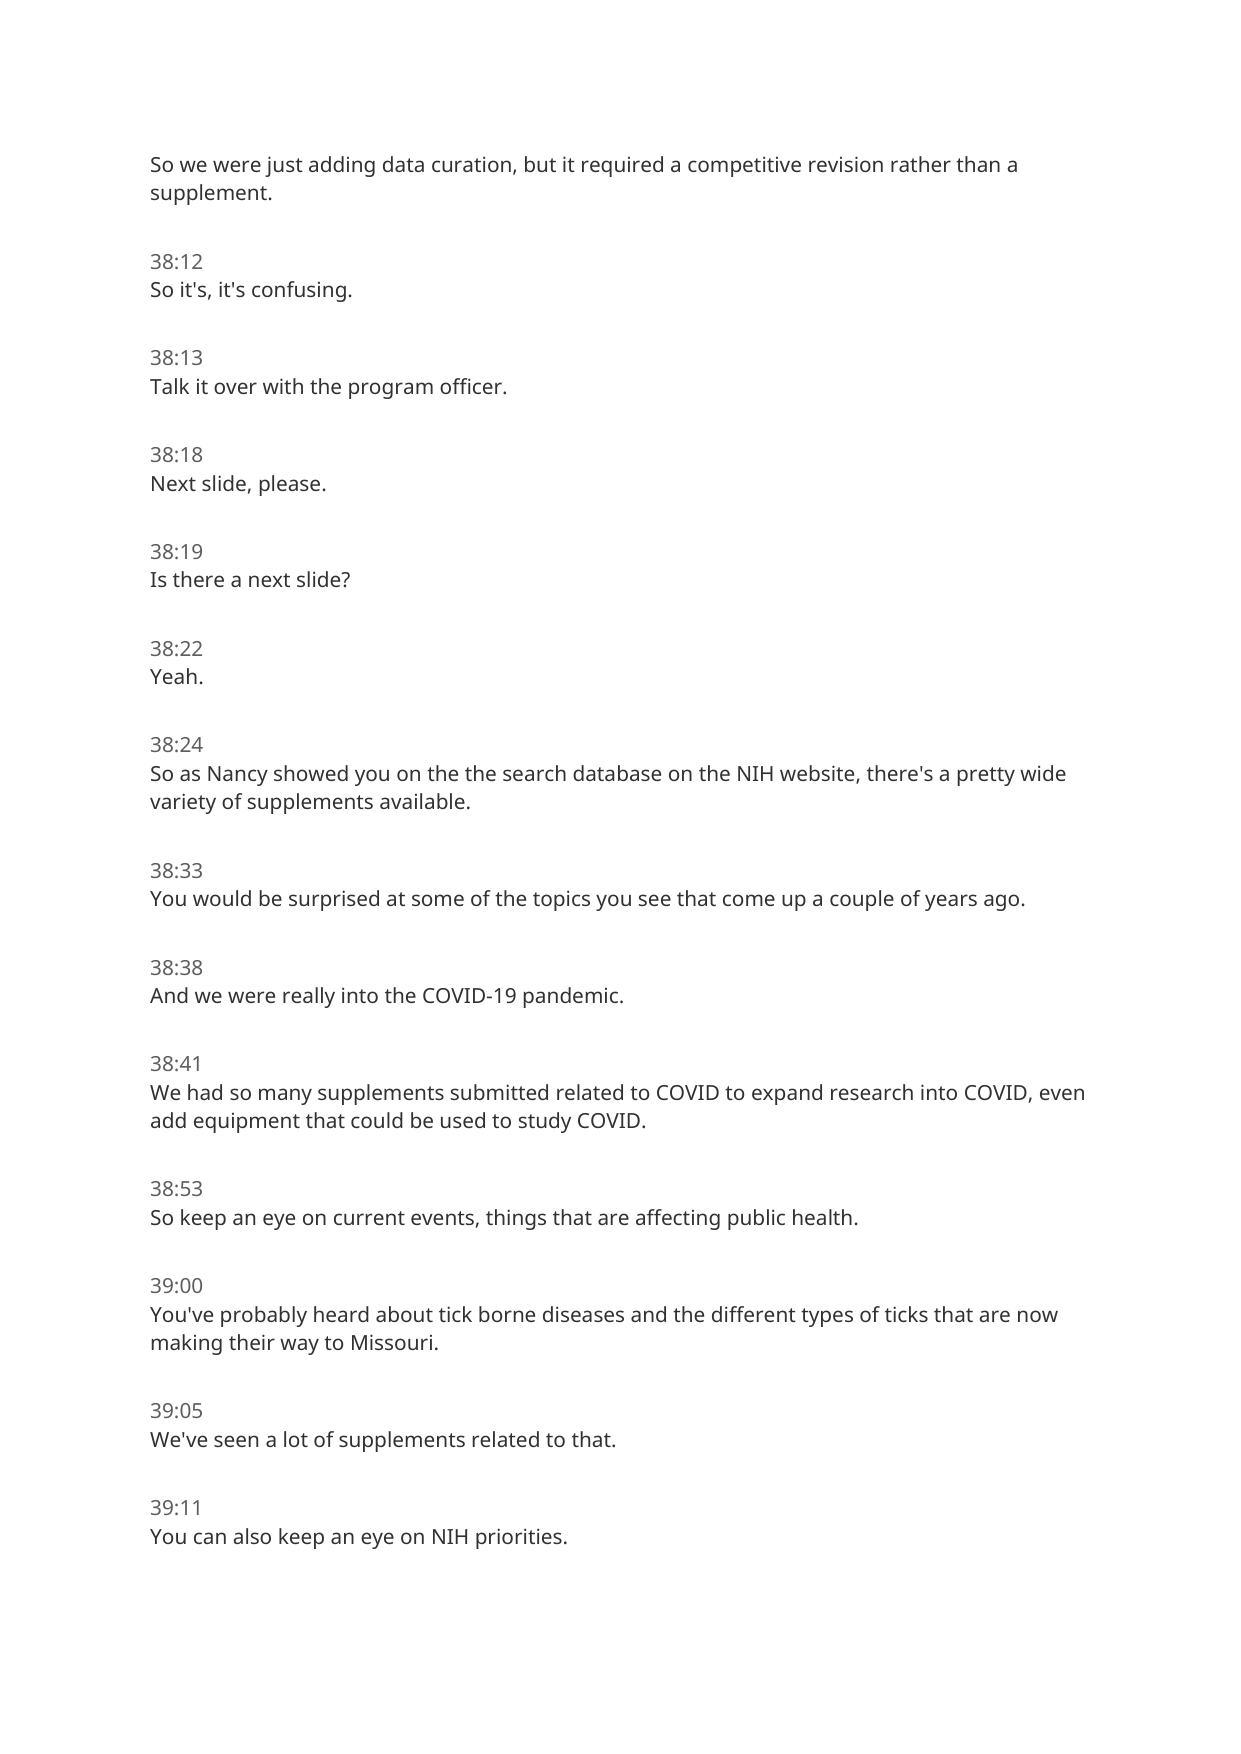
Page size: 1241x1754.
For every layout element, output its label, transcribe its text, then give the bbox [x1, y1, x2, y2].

text 38:53 So keep an eye on current events, things that are affecting public health. [150, 1146, 1090, 1231]
text 38:41 We had so many supplements submitted related to COVID to expand research into COVID, even add equipment that could be used to study COVID. [150, 1021, 1090, 1135]
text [150, 150, 1090, 207]
text 38:13 Talk it over with the program officer. [150, 315, 1090, 400]
text 39:05 We've seen a lot of supplements related to that. [150, 1368, 1090, 1453]
text 38:33 You would be surprised at some of the topics you see that come up a couple of years ago. [150, 827, 1090, 913]
text 38:18 Next slide, please. [150, 412, 1090, 497]
text 38:38 And we were really into the COVID-19 pandemic. [150, 924, 1090, 1009]
text 38:22 Yeah. [150, 605, 1090, 691]
text 39:11 You can also keep an eye on NIH priorities. [150, 1465, 1090, 1550]
text 39:00 You've probably heard about tick borne diseases and the different types of ticks that are now making their way to Missouri. [150, 1243, 1090, 1357]
text 38:19 Is there a next slide? [150, 509, 1090, 594]
text 38:24 So as Nancy showed you on the the search database on the NIH website, there's a pretty wide variety of supplements available. [150, 702, 1090, 816]
text 38:12 So it's, it's confusing. [150, 218, 1090, 304]
